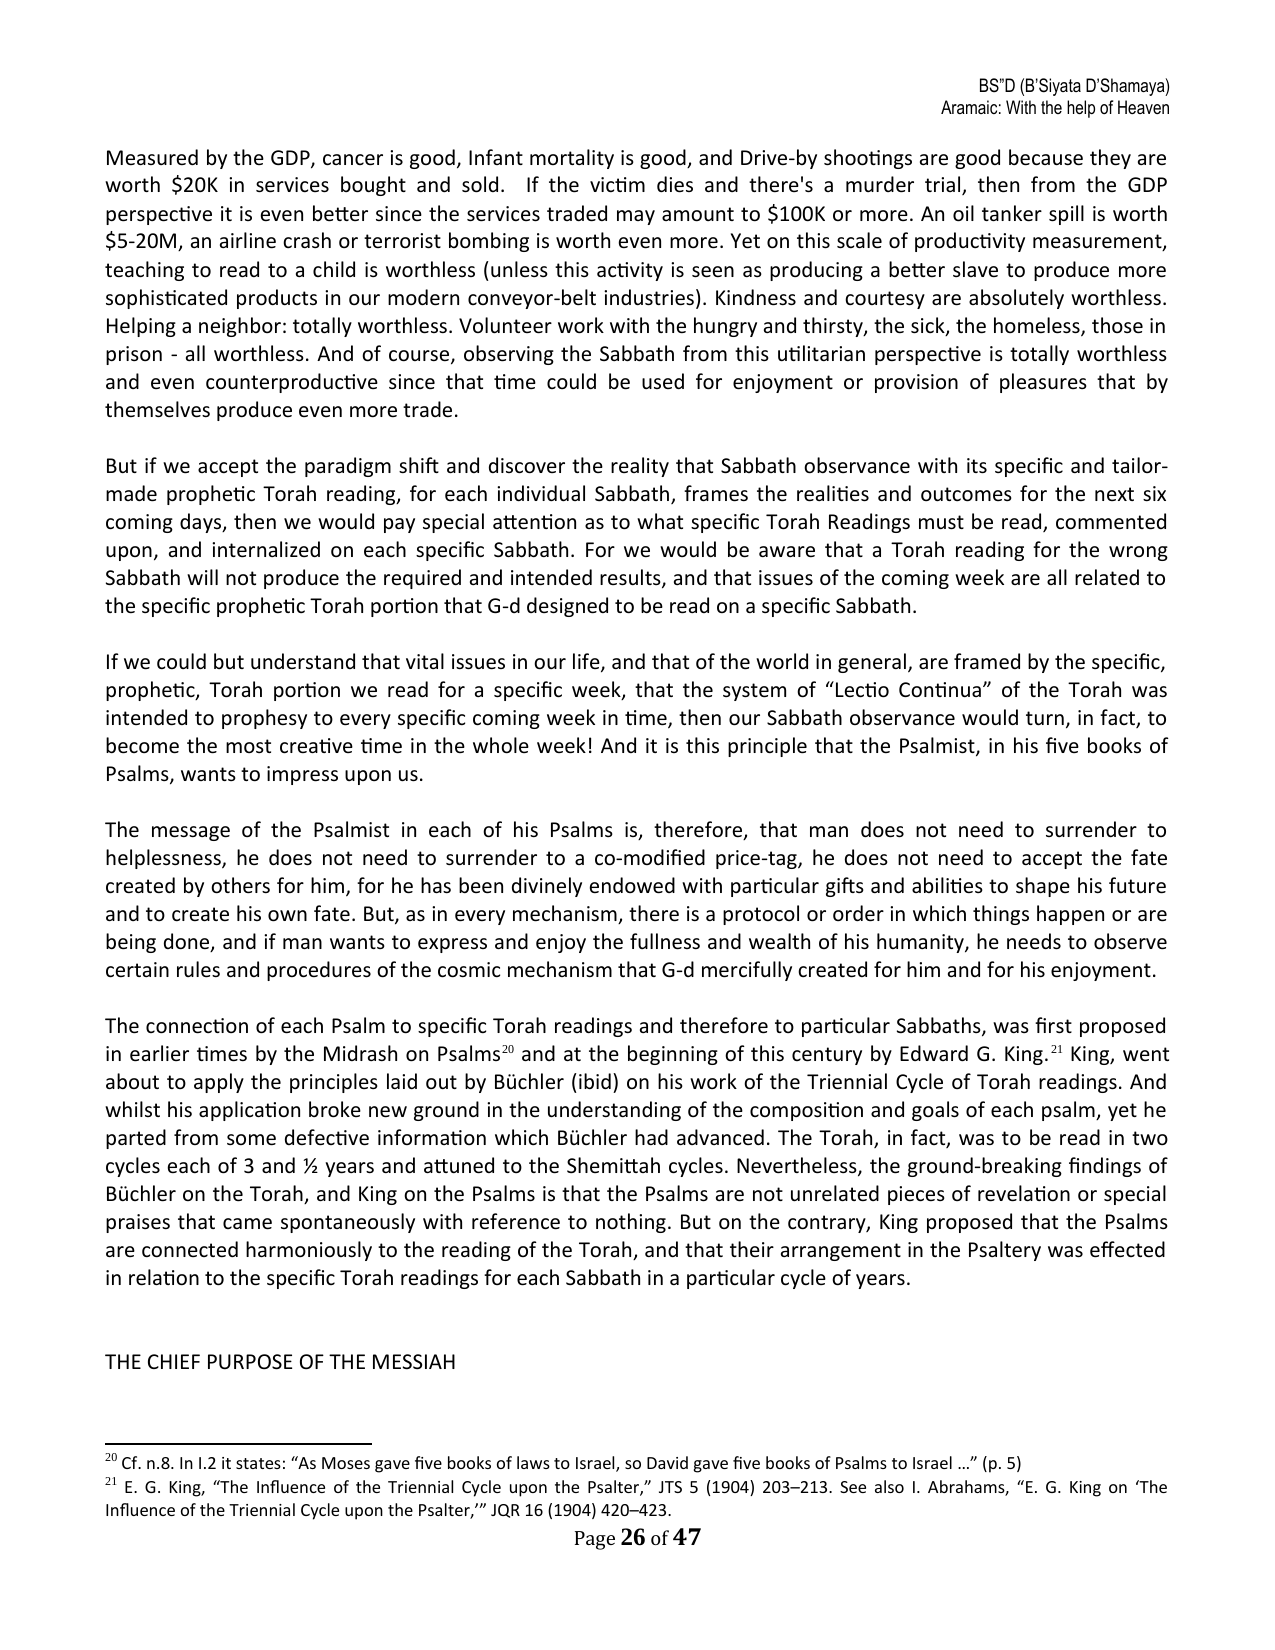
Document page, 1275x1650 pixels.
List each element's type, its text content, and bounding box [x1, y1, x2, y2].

text THE CHIEF PURPOSE OF THE MESSIAH [105, 1347, 1170, 1376]
text But if we accept the paradigm shift and discover the reality that Sabbath observance with its specific and tailor-made prophetic Torah reading, for each individual Sabbath, frames the realities and outcomes for the next six coming days, then we would pay special attention as to what specific Torah Readings must be read, commented upon, and internalized on each specific Sabbath. For we would be aware that a Torah reading for the wrong Sabbath will not produce the required and intended results, and that issues of the coming week are all related to the specific prophetic Torah portion that G-d designed to be read on a specific Sabbath. [105, 451, 1170, 619]
text The message of the Psalmist in each of his Psalms is, therefore, that man does not need to surrender to helplessness, he does not need to surrender to a co-modified price-tag, he does not need to accept the fate created by others for him, for he has been divinely endowed with particular gifts and abilities to shape his future and to create his own fate. But, as in every mechanism, there is a protocol or order in which things happen or are being done, and if man wants to express and enjoy the fullness and wealth of his humanity, he needs to observe certain rules and procedures of the cosmic mechanism that G-d mercifully created for him and for his enjoyment. [105, 815, 1170, 983]
text If we could but understand that vital issues in our life, and that of the world in general, are framed by the specific, prophetic, Torah portion we read for a specific week, that the system of “Lectio Continua” of the Torah was intended to prophesy to every specific coming week in time, then our Sabbath observance would turn, in fact, to become the most creative time in the whole week! And it is this principle that the Psalmist, in his five books of Psalms, wants to impress upon us. [105, 647, 1170, 787]
text Measured by the GDP, cancer is good, Infant mortality is good, and Drive-by shootings are good because they are worth $20K in services bought and sold. If the victim dies and there's a murder trial, then from the GDP perspective it is even better since the services traded may amount to $100K or more. An oil tanker spill is worth $5-20M, an airline crash or terrorist bombing is worth even more. Yet on this scale of productivity measurement, teaching to read to a child is worthless (unless this activity is seen as producing a better slave to produce more sophisticated products in our modern conveyor-belt industries). Kindness and courtesy are absolutely worthless. Helping a neighbor: totally worthless. Volunteer work with the hungry and thirsty, the sick, the homeless, those in prison - all worthless. And of course, observing the Sabbath from this utilitarian perspective is totally worthless and even counterproductive since that time could be used for enjoyment or provision of pleasures that by themselves produce even more trade. [105, 143, 1170, 423]
text The connection of each Psalm to specific Torah readings and therefore to particular Sabbaths, was first proposed in earlier times by the Midrash on Psalms and at the beginning of this century by Edward G. King. King, went about to apply the principles laid out by Büchler (ibid) on his work of the Triennial Cycle of Torah readings. And whilst his application broke new ground in the understanding of the composition and goals of each psalm, yet he parted from some defective information which Büchler had advanced. The Torah, in fact, was to be read in two cycles each of 3 and ½ years and attuned to the Shemittah cycles. Nevertheless, the ground-breaking findings of Büchler on the Torah, and King on the Psalms is that the Psalms are not unrelated pieces of revelation or special praises that came spontaneously with reference to nothing. But on the contrary, King proposed that the Psalms are connected harmoniously to the reading of the Torah, and that their arrangement in the Psaltery was effected in relation to the specific Torah readings for each Sabbath in a particular cycle of years. [105, 1011, 1170, 1291]
